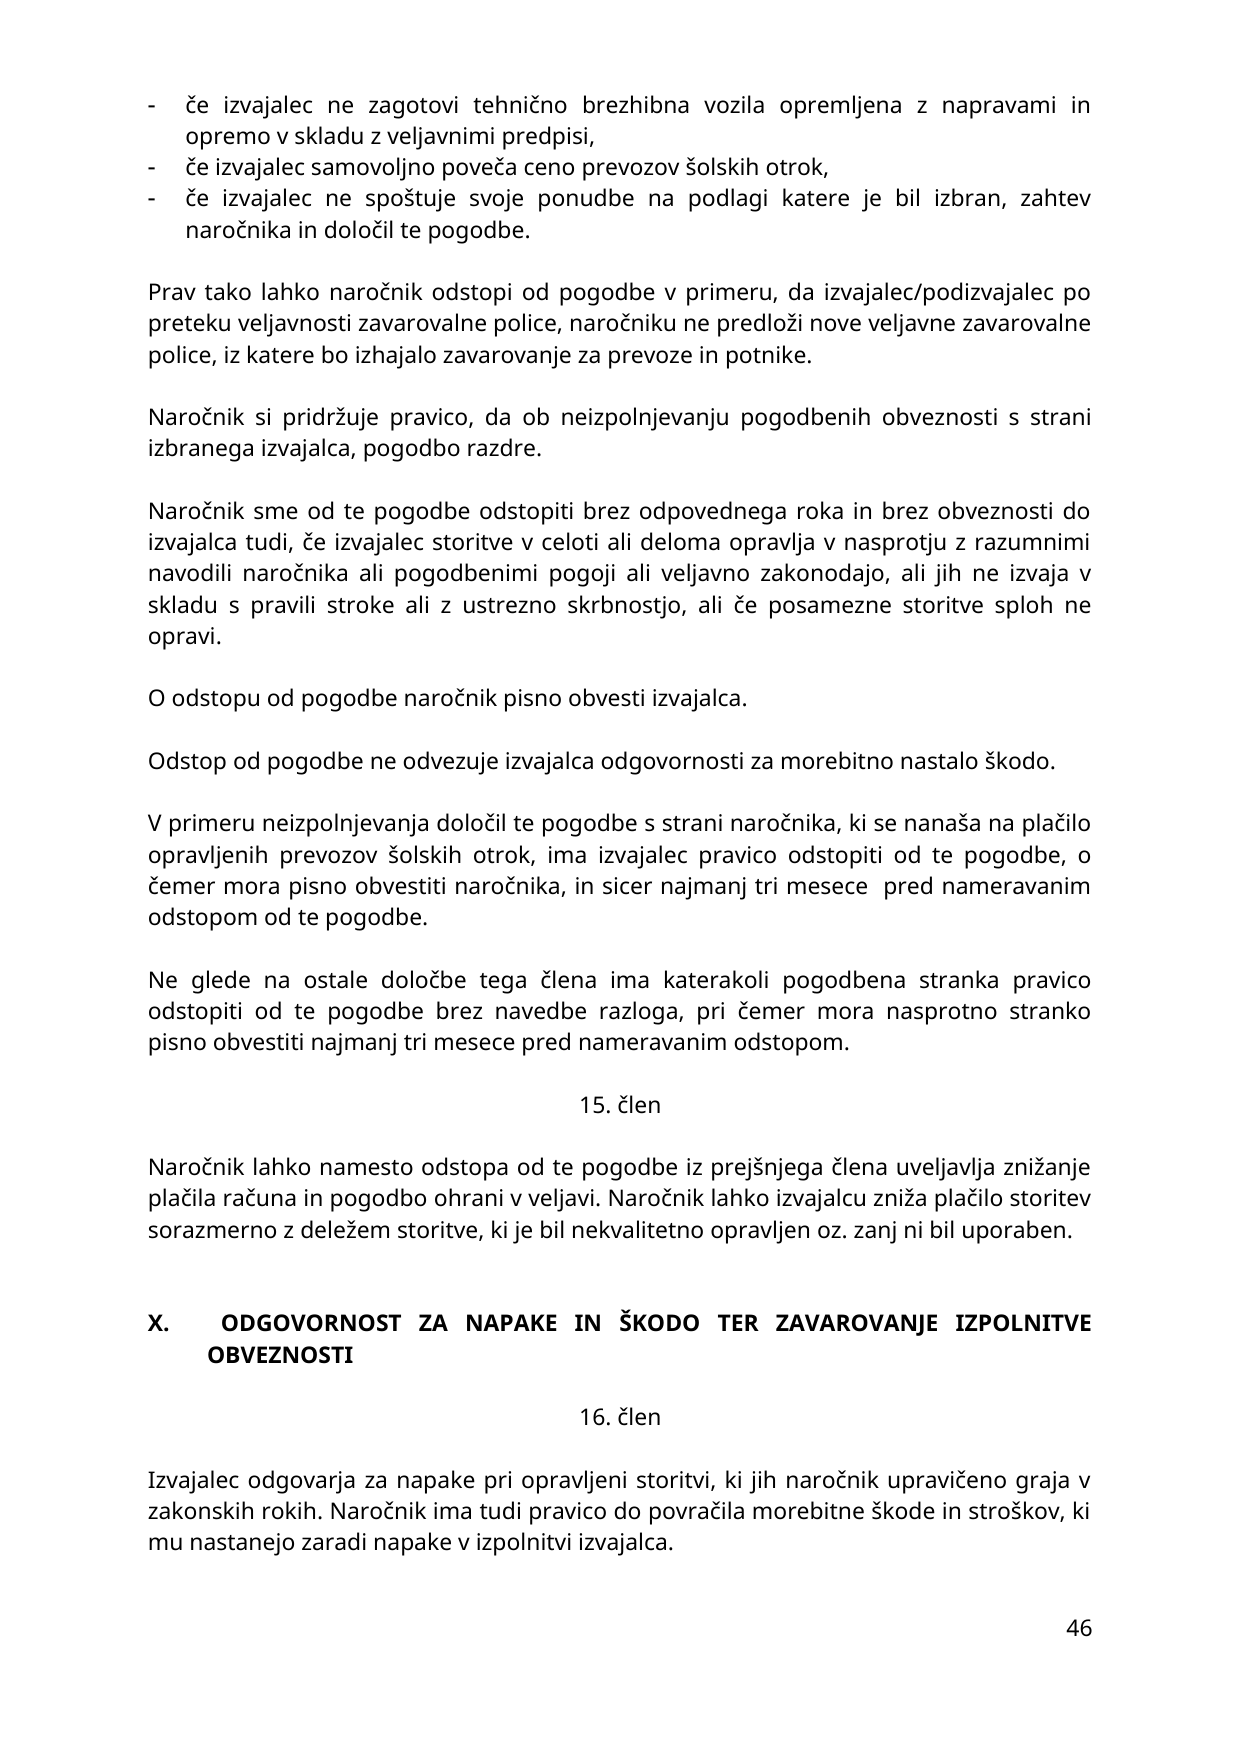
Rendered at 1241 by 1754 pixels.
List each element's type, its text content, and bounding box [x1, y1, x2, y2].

text Prav tako lahko naročnik odstopi od pogodbe v primeru, da izvajalec/podizvajalec po preteku veljavnosti zavarovalne police, naročniku ne predloži nove veljavne zavarovalne police, iz katere bo izhajalo zavarovanje za prevoze in potnike. [148, 276, 1092, 370]
text 16. člen [148, 1401, 1092, 1432]
text V primeru neizpolnjevanja določil te pogodbe s strani naročnika, ki se nanaša na plačilo opravljenih prevozov šolskih otrok, ima izvajalec pravico odstopiti od te pogodbe, o čemer mora pisno obvestiti naročnika, in sicer najmanj tri mesece pred nameravanim odstopom od te pogodbe. [148, 807, 1092, 932]
text Naročnik sme od te pogodbe odstopiti brez odpovednega roka in brez obveznosti do izvajalca tudi, če izvajalec storitve v celoti ali deloma opravlja v nasprotju z razumnimi navodili naročnika ali pogodbenimi pogoji ali veljavno zakonodajo, ali jih ne izvaja v skladu s pravili stroke ali z ustrezno skrbnostjo, ali če posamezne storitve sploh ne opravi. [148, 495, 1092, 651]
list če izvajalec ne zagotovi tehnično brezhibna vozila opremljena z napravami in opremo v skladu z veljavnimi predpisi, [148, 89, 1092, 151]
text Naročnik si pridržuje pravico, da ob neizpolnjevanju pogodbenih obveznosti s strani izbranega izvajalca, pogodbo razdre. [148, 401, 1092, 464]
text O odstopu od pogodbe naročnik pisno obvesti izvajalca. [148, 682, 1092, 714]
text Odstop od pogodbe ne odvezuje izvajalca odgovornosti za morebitno nastalo škodo. [148, 745, 1092, 776]
list če izvajalec ne spoštuje svoje ponudbe na podlagi katere je bil izbran, zahtev naročnika in določil te pogodbe. [148, 182, 1092, 245]
text Izvajalec odgovarja za napake pri opravljeni storitvi, ki jih naročnik upravičeno graja v zakonskih rokih. Naročnik ima tudi pravico do povračila morebitne škode in stroškov, ki mu nastanejo zaradi napake v izpolnitvi izvajalca. [148, 1464, 1092, 1557]
text 15. člen [148, 1089, 1092, 1120]
text X. ODGOVORNOST ZA NAPAKE IN ŠKODO TER ZAVAROVANJE IZPOLNITVE OBVEZNOSTI [148, 1307, 1092, 1370]
list če izvajalec samovoljno poveča ceno prevozov šolskih otrok, [148, 151, 1092, 182]
text Ne glede na ostale določbe tega člena ima katerakoli pogodbena stranka pravico odstopiti od te pogodbe brez navedbe razloga, pri čemer mora nasprotno stranko pisno obvestiti najmanj tri mesece pred nameravanim odstopom. [148, 964, 1092, 1057]
text Naročnik lahko namesto odstopa od te pogodbe iz prejšnjega člena uveljavlja znižanje plačila računa in pogodbo ohrani v veljavi. Naročnik lahko izvajalcu zniža plačilo storitev sorazmerno z deležem storitve, ki je bil nekvalitetno opravljen oz. zanj ni bil uporaben. [148, 1151, 1092, 1245]
